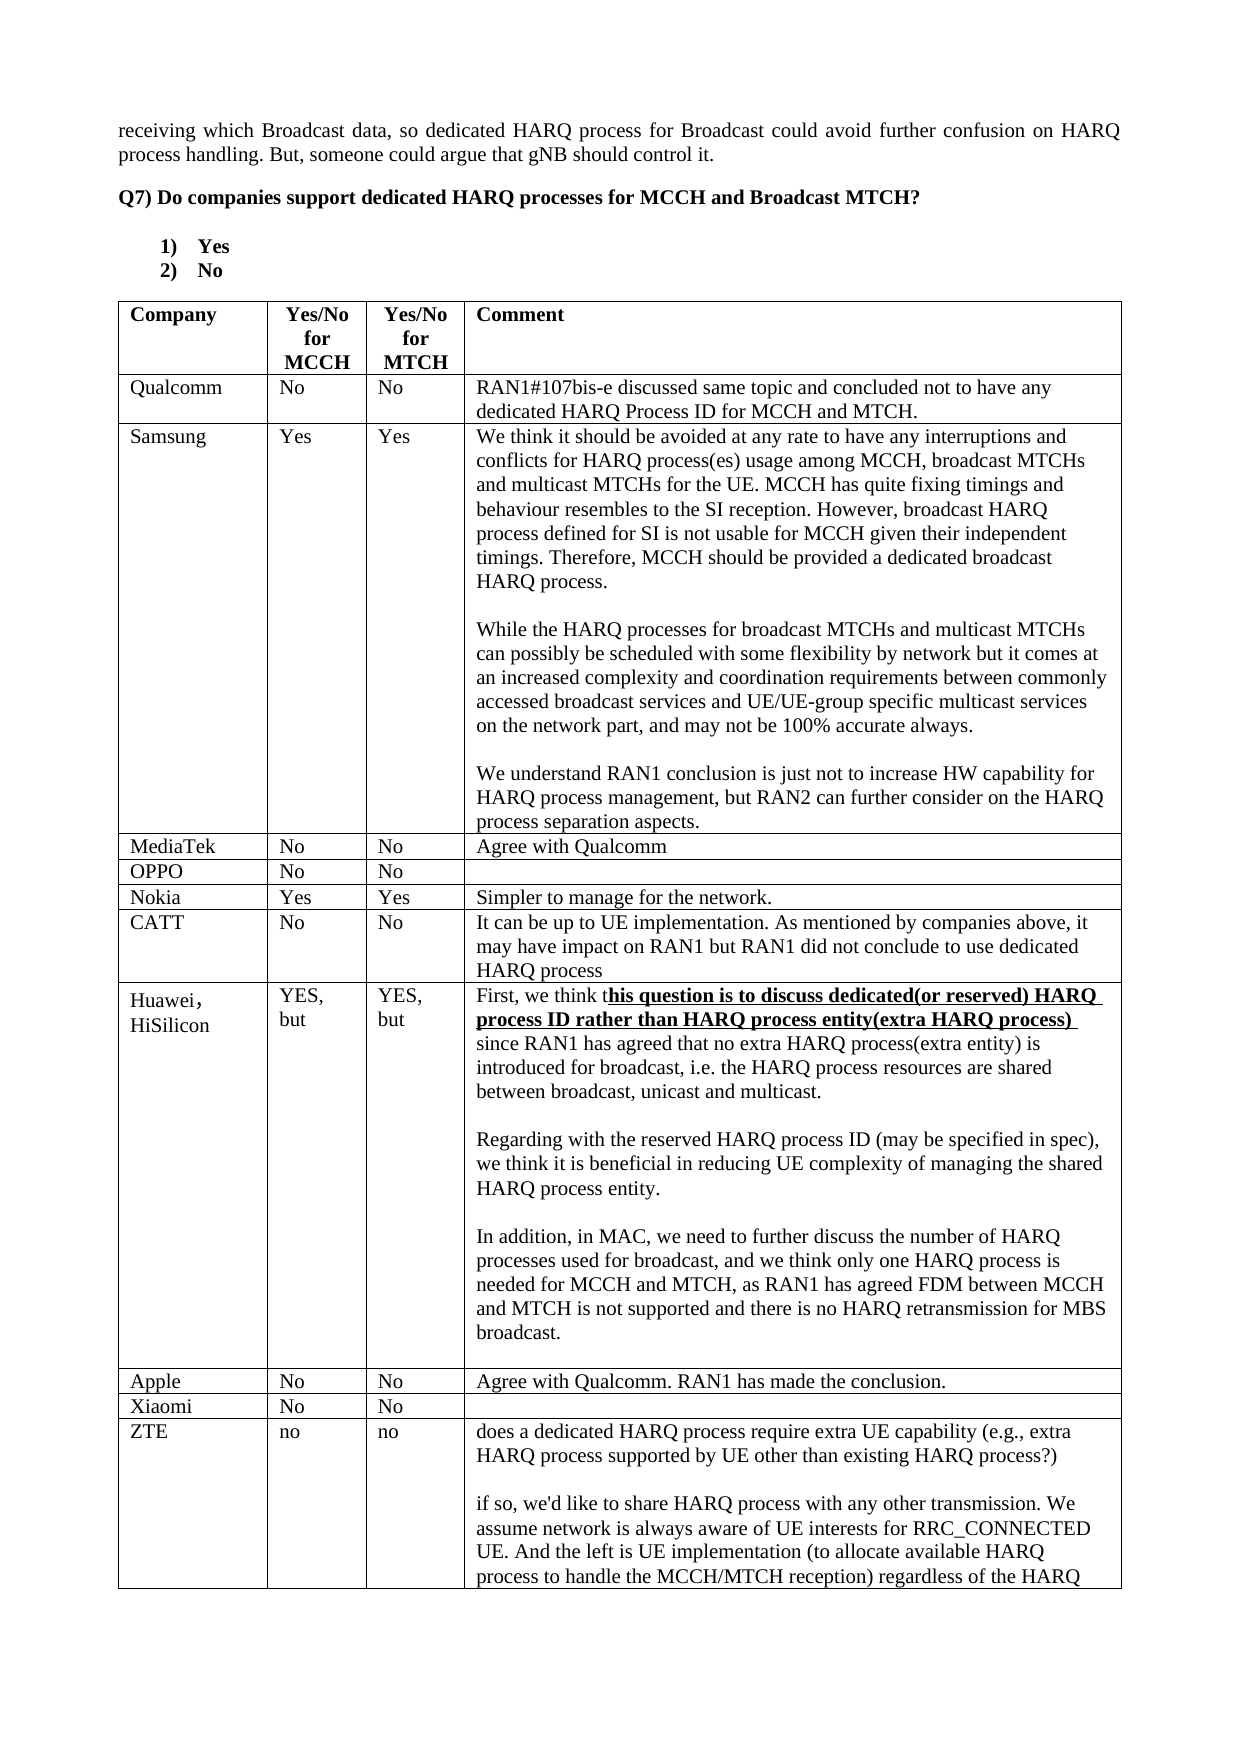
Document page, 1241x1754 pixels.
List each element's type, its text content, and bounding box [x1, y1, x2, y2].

table_cell No [367, 1394, 464, 1418]
table_cell No [268, 834, 366, 858]
table_cell Apple [119, 1369, 267, 1393]
table_cell No [367, 375, 464, 423]
table_cell CATT [119, 910, 267, 982]
table_cell ZTE [119, 1419, 267, 1588]
table_cell No [268, 860, 366, 883]
table_cell Yes [268, 885, 366, 909]
table_cell Xiaomi [119, 1394, 267, 1418]
table_cell Yes [268, 424, 366, 833]
table_cell No [268, 375, 366, 423]
table_cell Yes [367, 424, 464, 833]
table_cell YES, but [268, 983, 366, 1368]
table_cell MediaTek [119, 834, 267, 858]
table_cell Samsung [119, 424, 267, 833]
list Yes [160, 234, 1122, 258]
table_cell No [268, 1394, 366, 1418]
table_header Yes/No for MTCH [367, 302, 464, 374]
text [118, 118, 1122, 166]
table_cell No [367, 860, 464, 883]
table_cell No [367, 910, 464, 982]
table_cell [465, 1394, 1121, 1418]
table_cell We think it should be avoided at any rate to have any interruptions and conflicts for HARQ process(es) usage among MCCH, broadcast MTCHs and multicast MTCHs for the UE. MCCH has quite fixing timings and behaviour resembles to the SI reception. However, broadcast HARQ process defined for SI is not usable for MCCH given their independent timings. Therefore, MCCH should be provided a dedicated broadcast HARQ process. While the HARQ processes for broadcast MTCHs and multicast MTCHs can possibly be scheduled with some flexibility by network but it comes at an increased complexity and coordination requirements between commonly accessed broadcast services and UE/UE-group specific multicast services on the network part, and may not be 100% accurate always. We understand RAN1 conclusion is just not to increase HW capability for HARQ process management, but RAN2 can further consider on the HARQ process separation aspects. [465, 424, 1121, 833]
table_cell [465, 860, 1121, 883]
table_cell no [367, 1419, 464, 1588]
table_cell No [367, 834, 464, 858]
table_header Yes/No for MCCH [268, 302, 366, 374]
text Q7) Do companies support dedicated HARQ processes for MCCH and Broadcast MTCH? [118, 185, 1122, 209]
table_cell No [268, 1369, 366, 1393]
table_cell Qualcomm [119, 375, 267, 423]
table_cell no [268, 1419, 366, 1588]
table_cell Nokia [119, 885, 267, 909]
table_cell First, we think this question is to discuss dedicated(or reserved) HARQ process ID rather than HARQ process entity(extra HARQ process) since RAN1 has agreed that no extra HARQ process(extra entity) is introduced for broadcast, i.e. the HARQ process resources are shared between broadcast, unicast and multicast. Regarding with the reserved HARQ process ID (may be specified in spec), we think it is beneficial in reducing UE complexity of managing the shared HARQ process entity. In addition, in MAC, we need to further discuss the number of HARQ processes used for broadcast, and we think only one HARQ process is needed for MCCH and MTCH, as RAN1 has agreed FDM between MCCH and MTCH is not supported and there is no HARQ retransmission for MBS broadcast. [465, 983, 1121, 1368]
table_cell RAN1#107bis-e discussed same topic and concluded not to have any dedicated HARQ Process ID for MCCH and MTCH. [465, 375, 1121, 423]
table_cell Yes [367, 885, 464, 909]
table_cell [465, 1419, 1121, 1588]
list No [160, 258, 1122, 282]
table_cell Agree with Qualcomm. RAN1 has made the conclusion. [465, 1369, 1121, 1393]
table_header Comment [465, 302, 1121, 374]
table_cell No [367, 1369, 464, 1393]
table_header Company [119, 302, 267, 374]
table_cell OPPO [119, 860, 267, 883]
table_cell Agree with Qualcomm [465, 834, 1121, 858]
table_cell It can be up to UE implementation. As mentioned by companies above, it may have impact on RAN1 but RAN1 did not conclude to use dedicated HARQ process [465, 910, 1121, 982]
table_cell Huawei， HiSilicon [119, 983, 267, 1368]
table_cell No [268, 910, 366, 982]
table_cell Simpler to manage for the network. [465, 885, 1121, 909]
table_cell YES, but [367, 983, 464, 1368]
